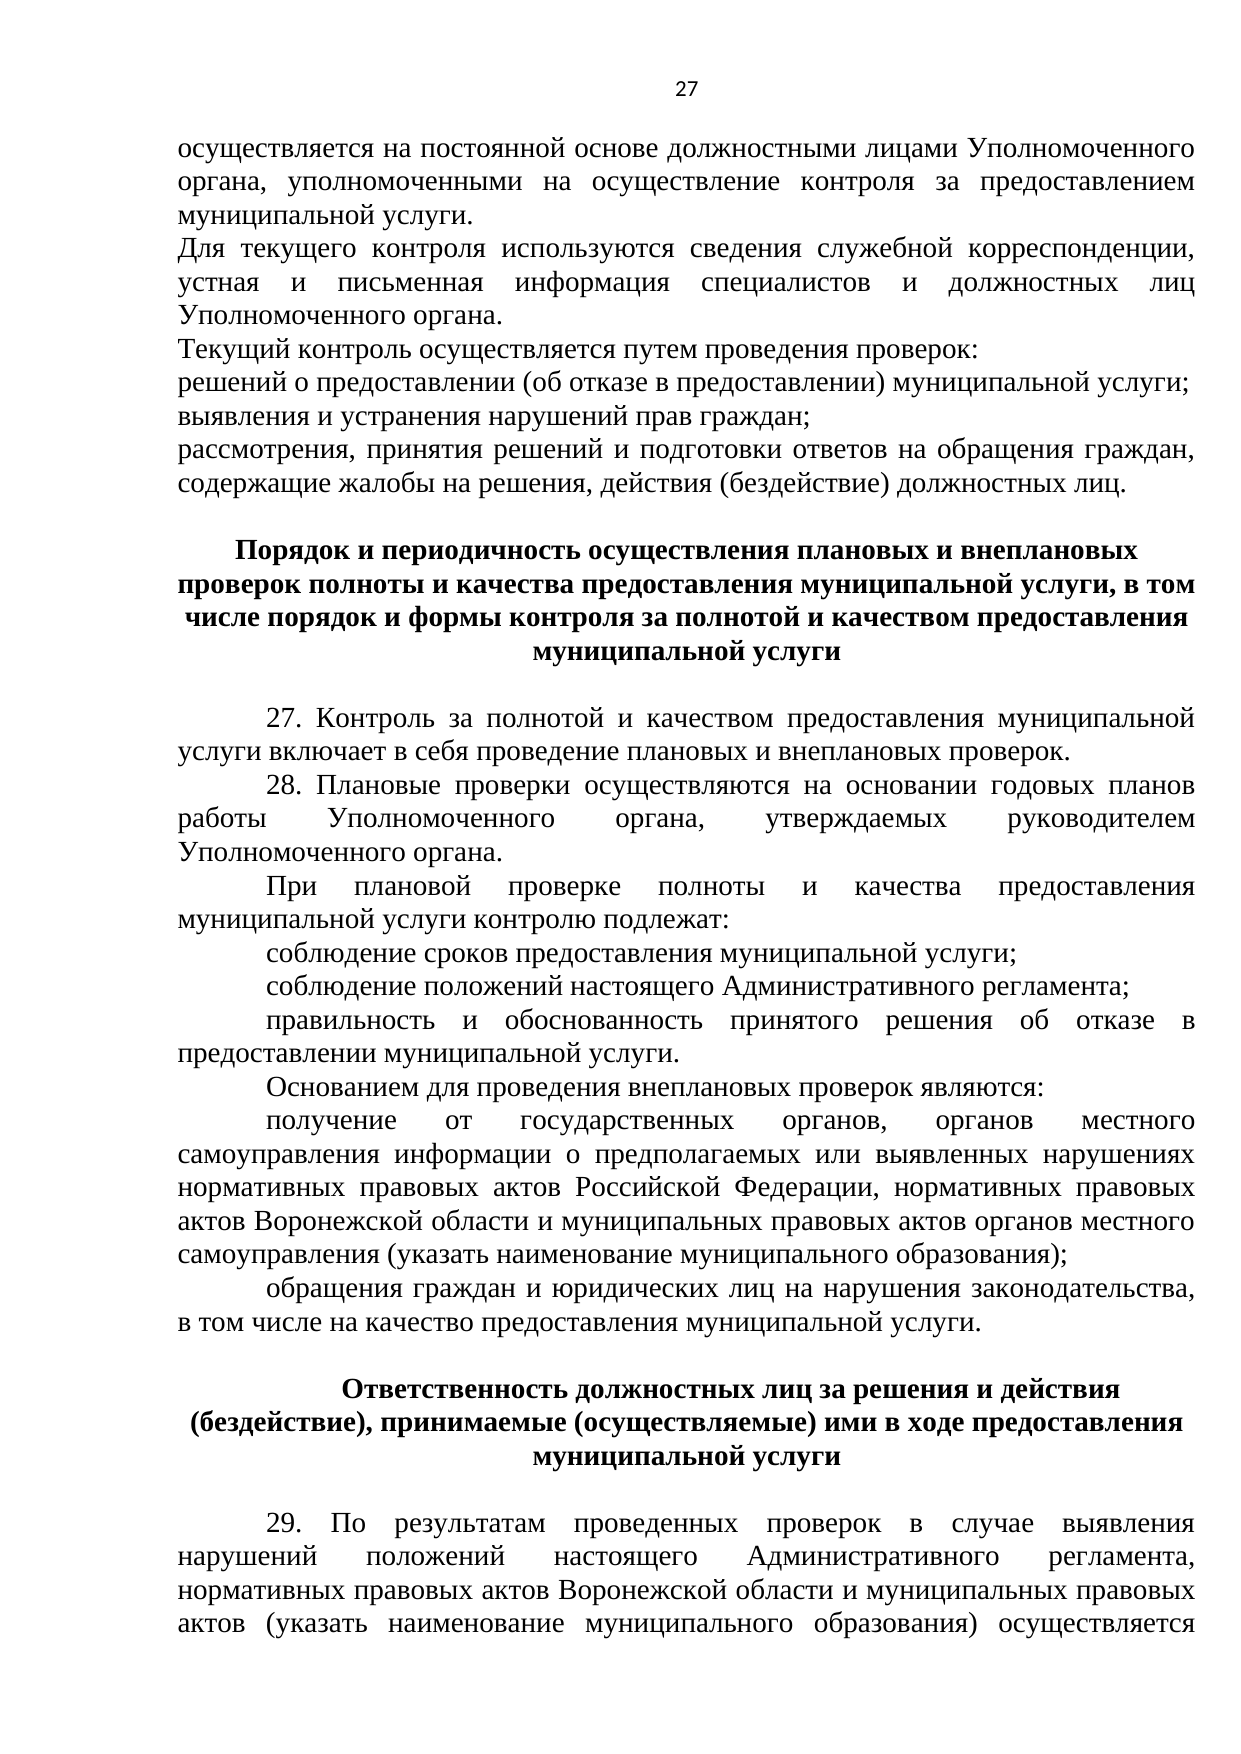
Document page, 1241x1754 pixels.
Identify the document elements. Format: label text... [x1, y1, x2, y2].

text решений о предоставлении (об отказе в предоставлении) муниципальной услуги; [177, 364, 1196, 398]
text выявления и устранения нарушений прав граждан; [177, 398, 1196, 432]
text правильность и обоснованность принятого решения об отказе в предоставлении муниципальной услуги. [177, 1002, 1196, 1069]
text получение от государственных органов, органов местного самоуправления информации о предполагаемых или выявленных нарушениях нормативных правовых актов Российской Федерации, нормативных правовых актов Воронежской области и муниципальных правовых актов органов местного самоуправления (указать наименование муниципального образования); [177, 1102, 1196, 1270]
text соблюдение положений настоящего Административного регламента; [177, 968, 1196, 1002]
text Основанием для проведения внеплановых проверок являются: [177, 1069, 1196, 1102]
text Порядок и периодичность осуществления плановых и внеплановых проверок полноты и качества предоставления муниципальной услуги, в том числе порядок и формы контроля за полнотой и качеством предоставления муниципальной услуги [177, 532, 1196, 666]
text Для текущего контроля используются сведения служебной корреспонденции, устная и письменная информация специалистов и должностных лиц Уполномоченного органа. [177, 230, 1196, 331]
text При плановой проверке полноты и качества предоставления муниципальной услуги контролю подлежат: [177, 868, 1196, 935]
text 27. Контроль за полнотой и качеством предоставления муниципальной услуги включает в себя проведение плановых и внеплановых проверок. [177, 700, 1196, 767]
text рассмотрения, принятия решений и подготовки ответов на обращения граждан, содержащие жалобы на решения, действия (бездействие) должностных лиц. [177, 432, 1196, 499]
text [177, 1505, 1196, 1639]
text 28. Плановые проверки осуществляются на основании годовых планов работы Уполномоченного органа, утверждаемых руководителем Уполномоченного органа. [177, 767, 1196, 868]
text Текущий контроль осуществляется путем проведения проверок: [177, 331, 1196, 364]
text соблюдение сроков предоставления муниципальной услуги; [177, 935, 1196, 968]
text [177, 130, 1196, 230]
text обращения граждан и юридических лиц на нарушения законодательства, в том числе на качество предоставления муниципальной услуги. [177, 1270, 1196, 1337]
text Ответственность должностных лиц за решения и действия (бездействие), принимаемые (осуществляемые) ими в ходе предоставления муниципальной услуги [177, 1371, 1196, 1471]
